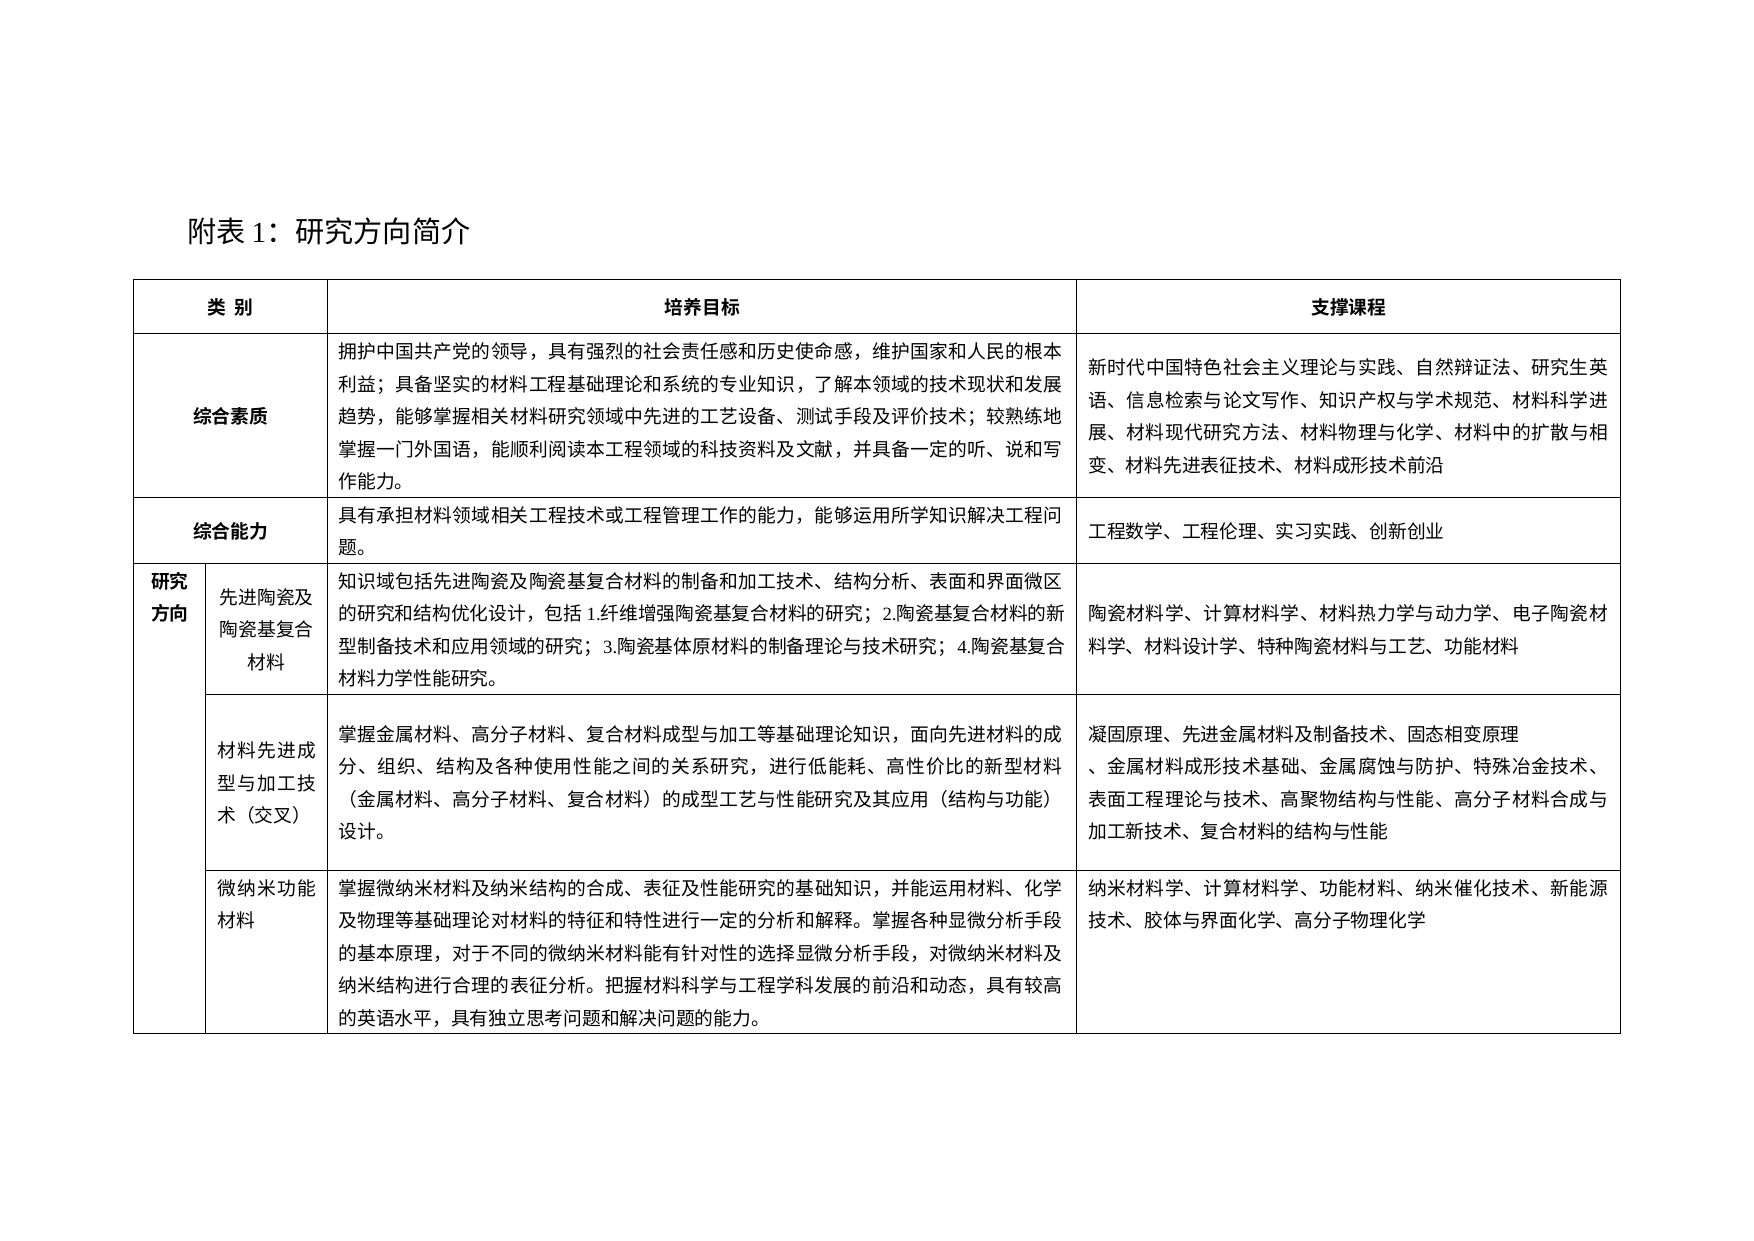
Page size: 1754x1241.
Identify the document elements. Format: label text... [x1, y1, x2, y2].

table_header 支撑课程 [1077, 280, 1620, 333]
table_cell 新时代中国特色社会主义理论与实践、自然辩证法、研究生英语、信息检索与论文写作、知识产权与学术规范、材料科学进展、材料现代研究方法、材料物理与化学、材料中的扩散与相变、材料先进表征技术、材料成形技术前沿 [1077, 334, 1620, 497]
text 附表1：研究方向简介 [150, 198, 1604, 263]
table_cell 掌握金属材料、高分子材料、复合材料成型与加工等基础理论知识，面向先进材料的成分、组织、结构及各种使用性能之间的关系研究，进行低能耗、高性价比的新型材料（金属材料、高分子材料、复合材料）的成型工艺与性能研究及其应用（结构与功能）设计。 [328, 695, 1076, 869]
table_header 培养目标 [328, 280, 1076, 333]
table_cell 工程数学、工程伦理、实习实践、创新创业 [1077, 498, 1620, 563]
table_cell 微纳米功能材料 [206, 871, 327, 1033]
table_cell 纳米材料学、计算材料学、功能材料、纳米催化技术、新能源技术、胶体与界面化学、高分子物理化学 [1077, 871, 1620, 1033]
table_header 类 别 [134, 280, 327, 333]
table_cell 先进陶瓷及陶瓷基复合材料 [206, 564, 327, 694]
table_cell 具有承担材料领域相关工程技术或工程管理工作的能力，能够运用所学知识解决工程问题。 [328, 498, 1076, 563]
table_cell 材料先进成型与加工技术（交叉） [206, 695, 327, 869]
table_cell 知识域包括先进陶瓷及陶瓷基复合材料的制备和加工技术、结构分析、表面和界面微区的研究和结构优化设计，包括1.纤维增强陶瓷基复合材料的研究；2.陶瓷基复合材料的新型制备技术和应用领域的研究；3.陶瓷基体原材料的制备理论与技术研究；4.陶瓷基复合材料力学性能研究。 [328, 564, 1076, 694]
table_cell 陶瓷材料学、计算材料学、材料热力学与动力学、电子陶瓷材料学、材料设计学、特种陶瓷材料与工艺、功能材料 [1077, 564, 1620, 694]
table_cell 研究方向 [134, 564, 205, 1033]
table_cell 综合能力 [134, 498, 327, 563]
table_cell 拥护中国共产党的领导，具有强烈的社会责任感和历史使命感，维护国家和人民的根本利益；具备坚实的材料工程基础理论和系统的专业知识，了解本领域的技术现状和发展趋势，能够掌握相关材料研究领域中先进的工艺设备、测试手段及评价技术；较熟练地掌握一门外国语，能顺利阅读本工程领域的科技资料及文献，并具备一定的听、说和写作能力。 [328, 334, 1076, 497]
table_cell 掌握微纳米材料及纳米结构的合成、表征及性能研究的基础知识，并能运用材料、化学及物理等基础理论对材料的特征和特性进行一定的分析和解释。掌握各种显微分析手段的基本原理，对于不同的微纳米材料能有针对性的选择显微分析手段，对微纳米材料及纳米结构进行合理的表征分析。把握材料科学与工程学科发展的前沿和动态，具有较高的英语水平，具有独立思考问题和解决问题的能力。 [328, 871, 1076, 1033]
table_cell 综合素质 [134, 334, 327, 497]
table_cell 凝固原理、先进金属材料及制备技术、固态相变原理 、金属材料成形技术基础、金属腐蚀与防护、特殊冶金技术、表面工程理论与技术、高聚物结构与性能、高分子材料合成与加工新技术、复合材料的结构与性能 [1077, 695, 1620, 869]
